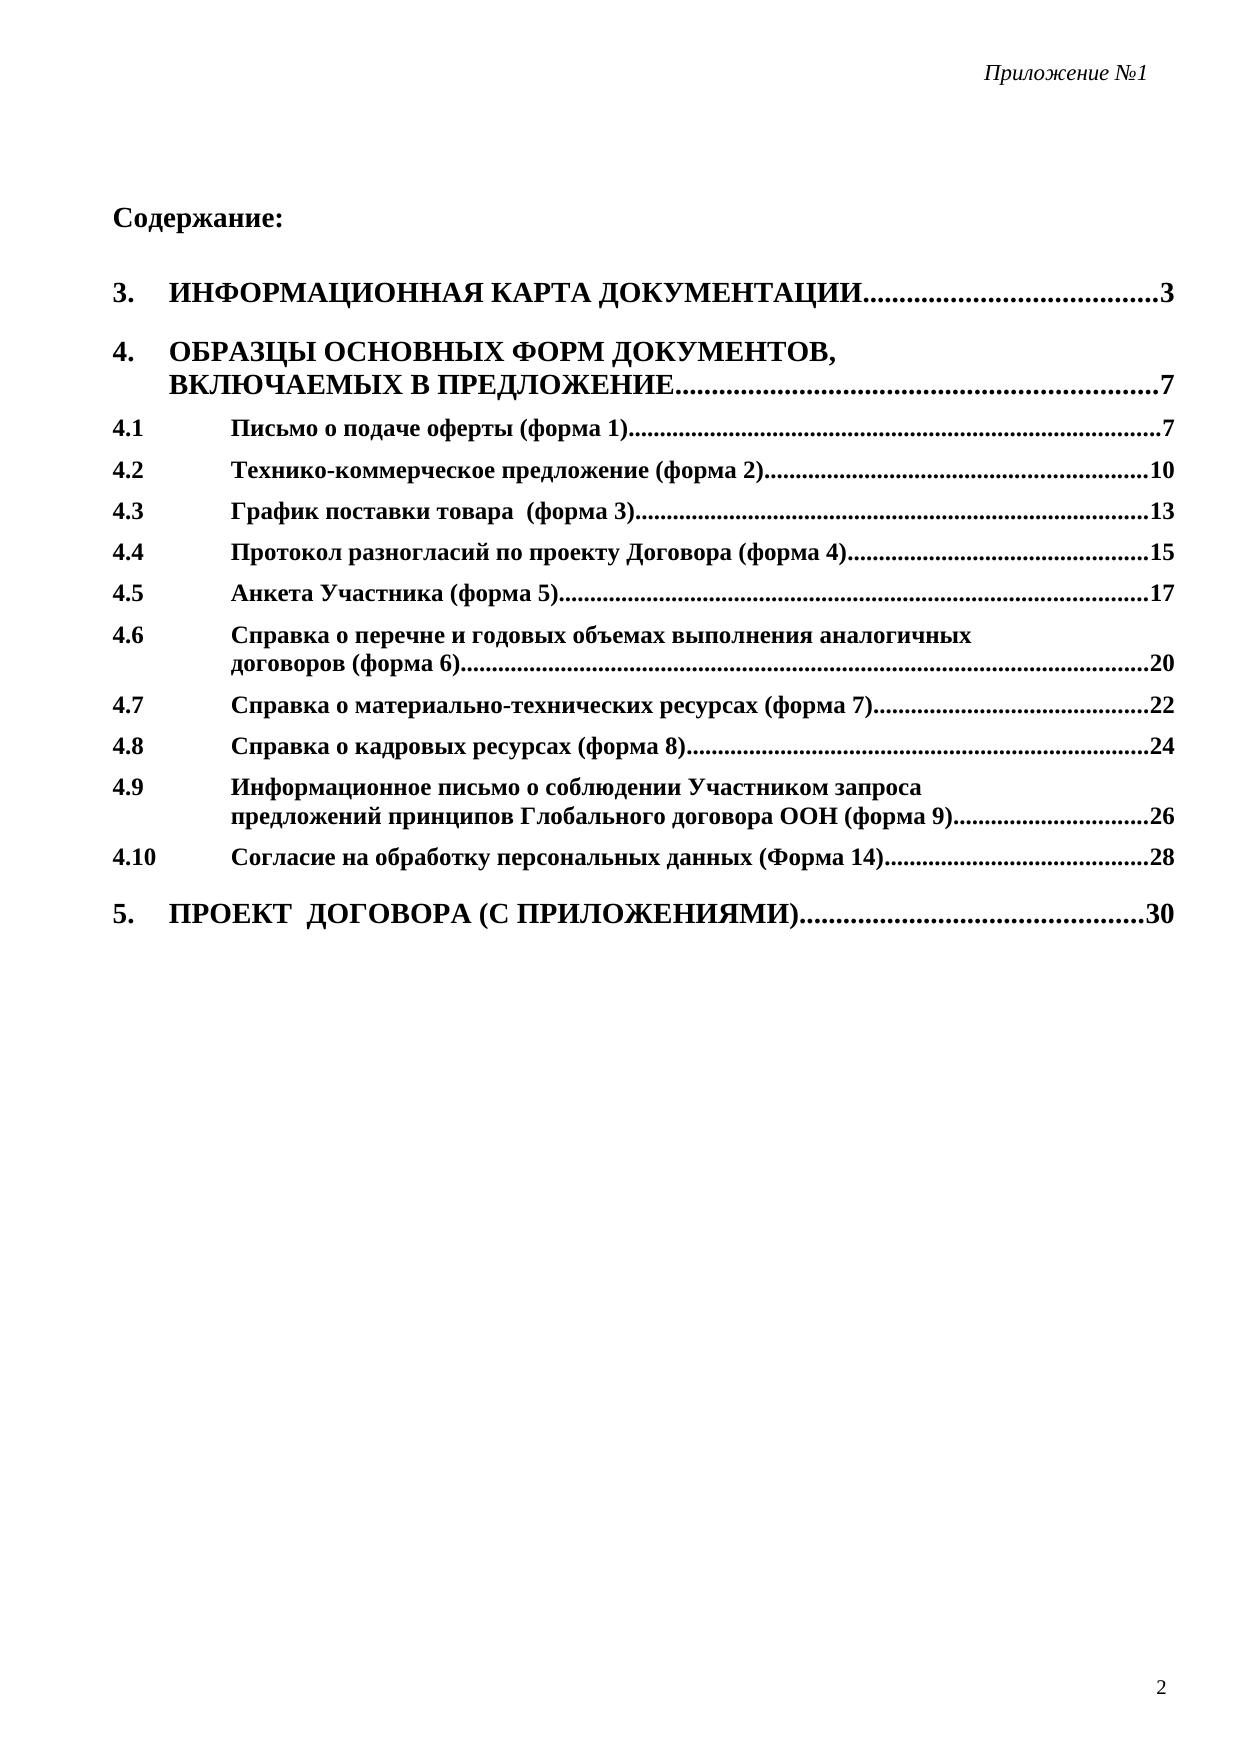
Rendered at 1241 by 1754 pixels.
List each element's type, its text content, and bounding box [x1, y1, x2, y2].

text 4.5 Анкета Участника (форма 5) 17 [112, 578, 1048, 607]
text 4.3 График поставки товара (форма 3) 13 [112, 496, 1048, 525]
text 4.10 Согласие на обработку персональных данных (Форма 14) 28 [112, 842, 1048, 871]
text 4.6 Справка о перечне и годовых объемах выполнения аналогичных договоров (форма 6) 20 [112, 620, 1048, 677]
text Содержание: [112, 200, 1167, 233]
text 4.1 Письмо о подаче оферты (форма 1) 7 [112, 413, 1048, 442]
text 3. Информационная карта документации 3 [112, 275, 1048, 309]
text 5. ПРОЕКТ ДОГОВОРА (с приложениями) 30 [112, 896, 1048, 929]
text 4.9 Информационное письмо о соблюдении Участником запроса предложений принципов Глобального договора ООН (форма 9) 26 [112, 772, 1048, 830]
text 4.8 Справка о кадровых ресурсах (форма 8) 24 [112, 731, 1048, 760]
text 4.7 Справка о материально-технических ресурсах (форма 7) 22 [112, 690, 1048, 718]
text 4.4 Протокол разногласий по проекту Договора (форма 4) 15 [112, 537, 1048, 566]
text 4.2 Технико-коммерческое предложение (форма 2) 10 [112, 455, 1048, 483]
text 4. Образцы основных форм документов, включаемых в Предложение 7 [112, 334, 1048, 401]
